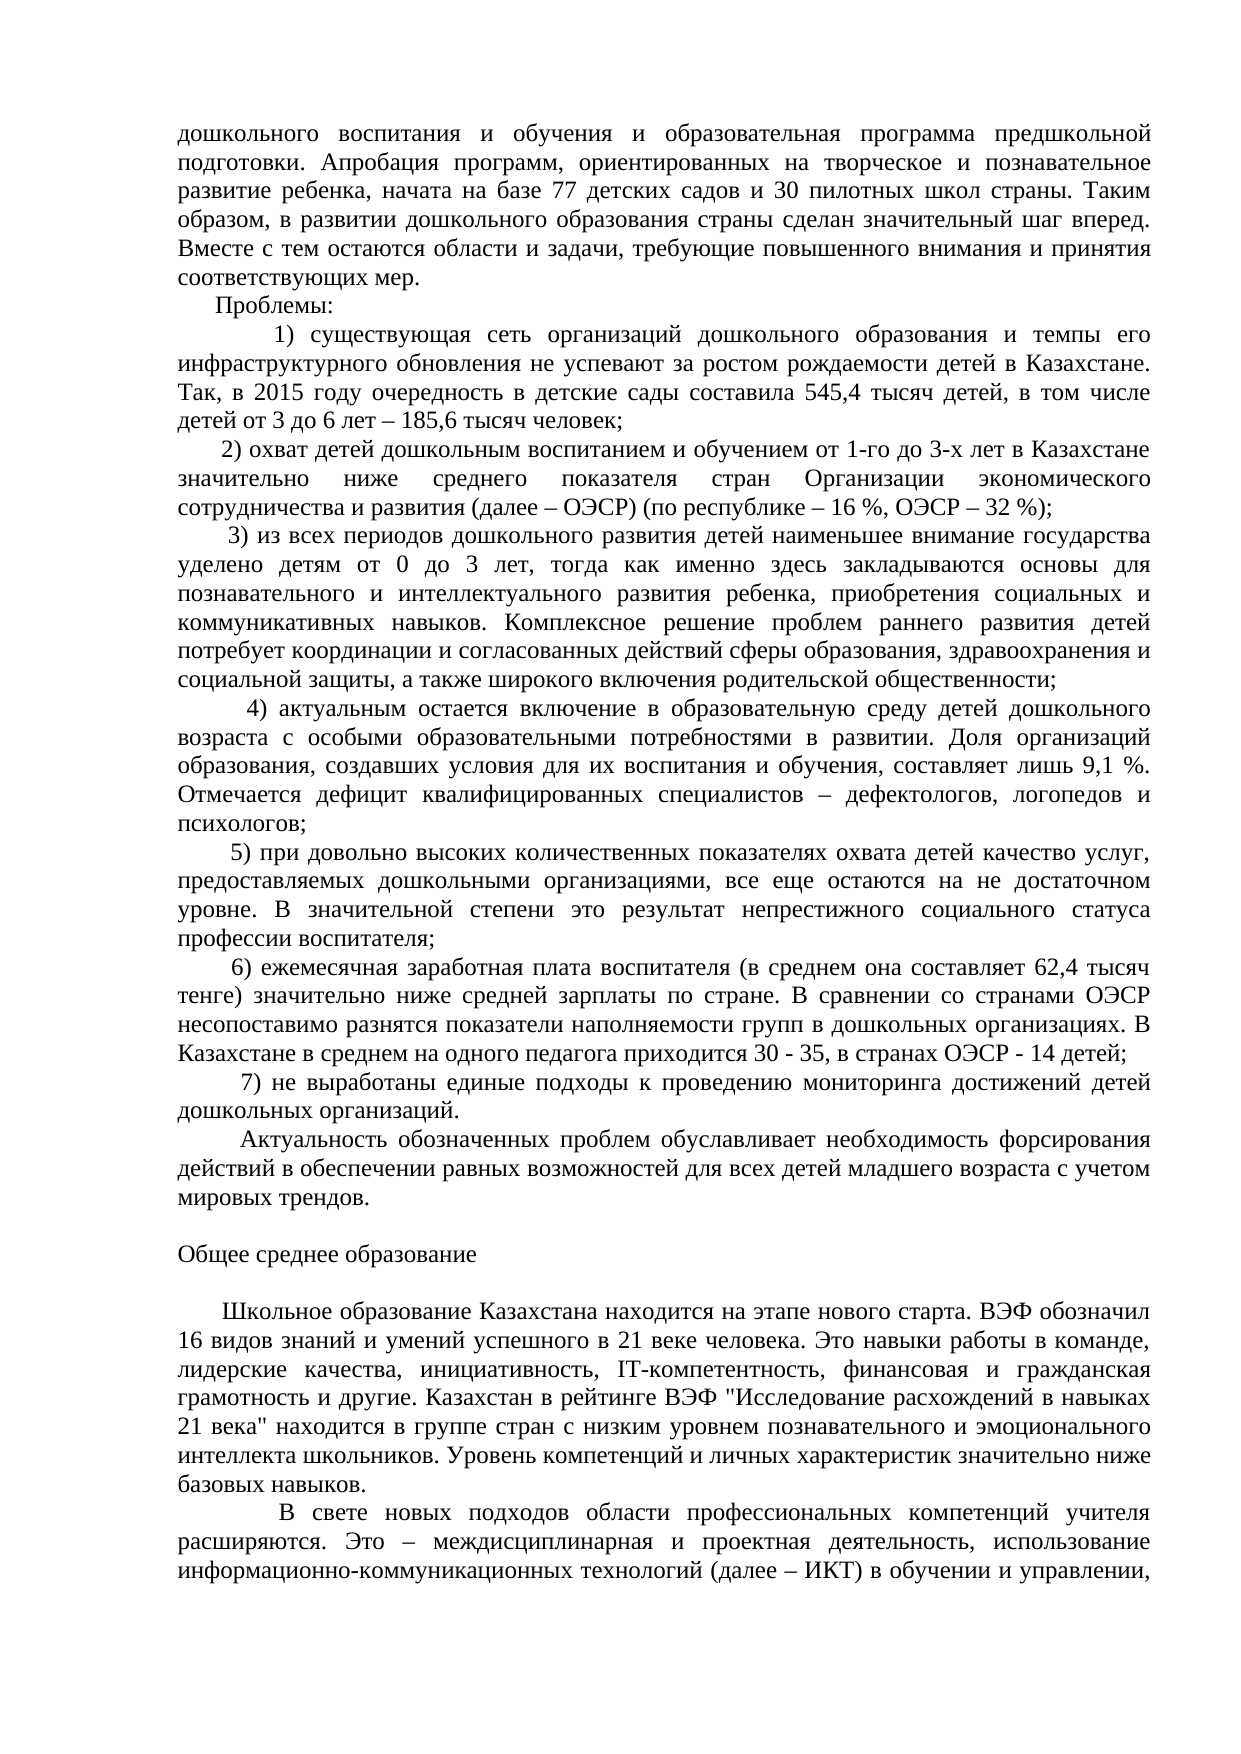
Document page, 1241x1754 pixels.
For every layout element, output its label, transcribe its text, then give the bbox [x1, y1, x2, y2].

text Актуальность обозначенных проблем обуславливает необходимость форсирования действий в обеспечении равных возможностей для всех детей младшего возраста с учетом мировых трендов. [177, 1124, 1152, 1211]
text Общее среднее образование [177, 1239, 1152, 1267]
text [177, 118, 1152, 291]
text 7) не выработаны единые подходы к проведению мониторинга достижений детей дошкольных организаций. [177, 1067, 1152, 1124]
text 5) при довольно высоких количественных показателях охвата детей качество услуг, предоставляемых дошкольными организациями, все еще остаются на не достаточном уровне. В значительной степени это результат непрестижного социального статуса профессии воспитателя; [177, 837, 1152, 952]
text 6) ежемесячная заработная плата воспитателя (в среднем она составляет 62,4 тысяч тенге) значительно ниже средней зарплаты по стране. В сравнении со странами ОЭСР несопоставимо разнятся показатели наполняемости групп в дошкольных организациях. В Казахстане в среднем на одного педагога приходится 30 - 35, в странах ОЭСР - 14 детей; [177, 952, 1152, 1067]
text Проблемы: [177, 291, 1152, 319]
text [177, 1497, 1152, 1584]
text 4) актуальным остается включение в образовательную среду детей дошкольного возраста с особыми образовательными потребностями в развитии. Доля организаций образования, создавших условия для их воспитания и обучения, составляет лишь 9,1 %. Отмечается дефицит квалифицированных специалистов – дефектологов, логопедов и психологов; [177, 693, 1152, 837]
text 2) охват детей дошкольным воспитанием и обучением от 1-го до 3-х лет в Казахстане значительно ниже среднего показателя стран Организации экономического сотрудничества и развития (далее – ОЭСР) (по республике – 16 %, ОЭСР – 32 %); [177, 434, 1152, 521]
text 3) из всех периодов дошкольного развития детей наименьшее внимание государства уделено детям от 0 до 3 лет, тогда как именно здесь закладываются основы для познавательного и интеллектуального развития ребенка, приобретения социальных и коммуникативных навыков. Комплексное решение проблем раннего развития детей потребует координации и согласованных действий сферы образования, здравоохранения и социальной защиты, а также широкого включения родительской общественности; [177, 521, 1152, 693]
text Школьное образование Казахстана находится на этапе нового старта. ВЭФ обозначил 16 видов знаний и умений успешного в 21 веке человека. Это навыки работы в команде, лидерские качества, инициативность, IT-компетентность, финансовая и гражданская грамотность и другие. Казахстан в рейтинге ВЭФ "Исследование расхождений в навыках 21 века" находится в группе стран с низким уровнем познавательного и эмоционального интеллекта школьников. Уровень компетенций и личных характеристик значительно ниже базовых навыков. [177, 1296, 1152, 1497]
text 1) существующая сеть организаций дошкольного образования и темпы его инфраструктурного обновления не успевают за ростом рождаемости детей в Казахстане. Так, в 2015 году очередность в детские сады составила 545,4 тысяч детей, в том числе детей от 3 до 6 лет – 185,6 тысяч человек; [177, 319, 1152, 434]
